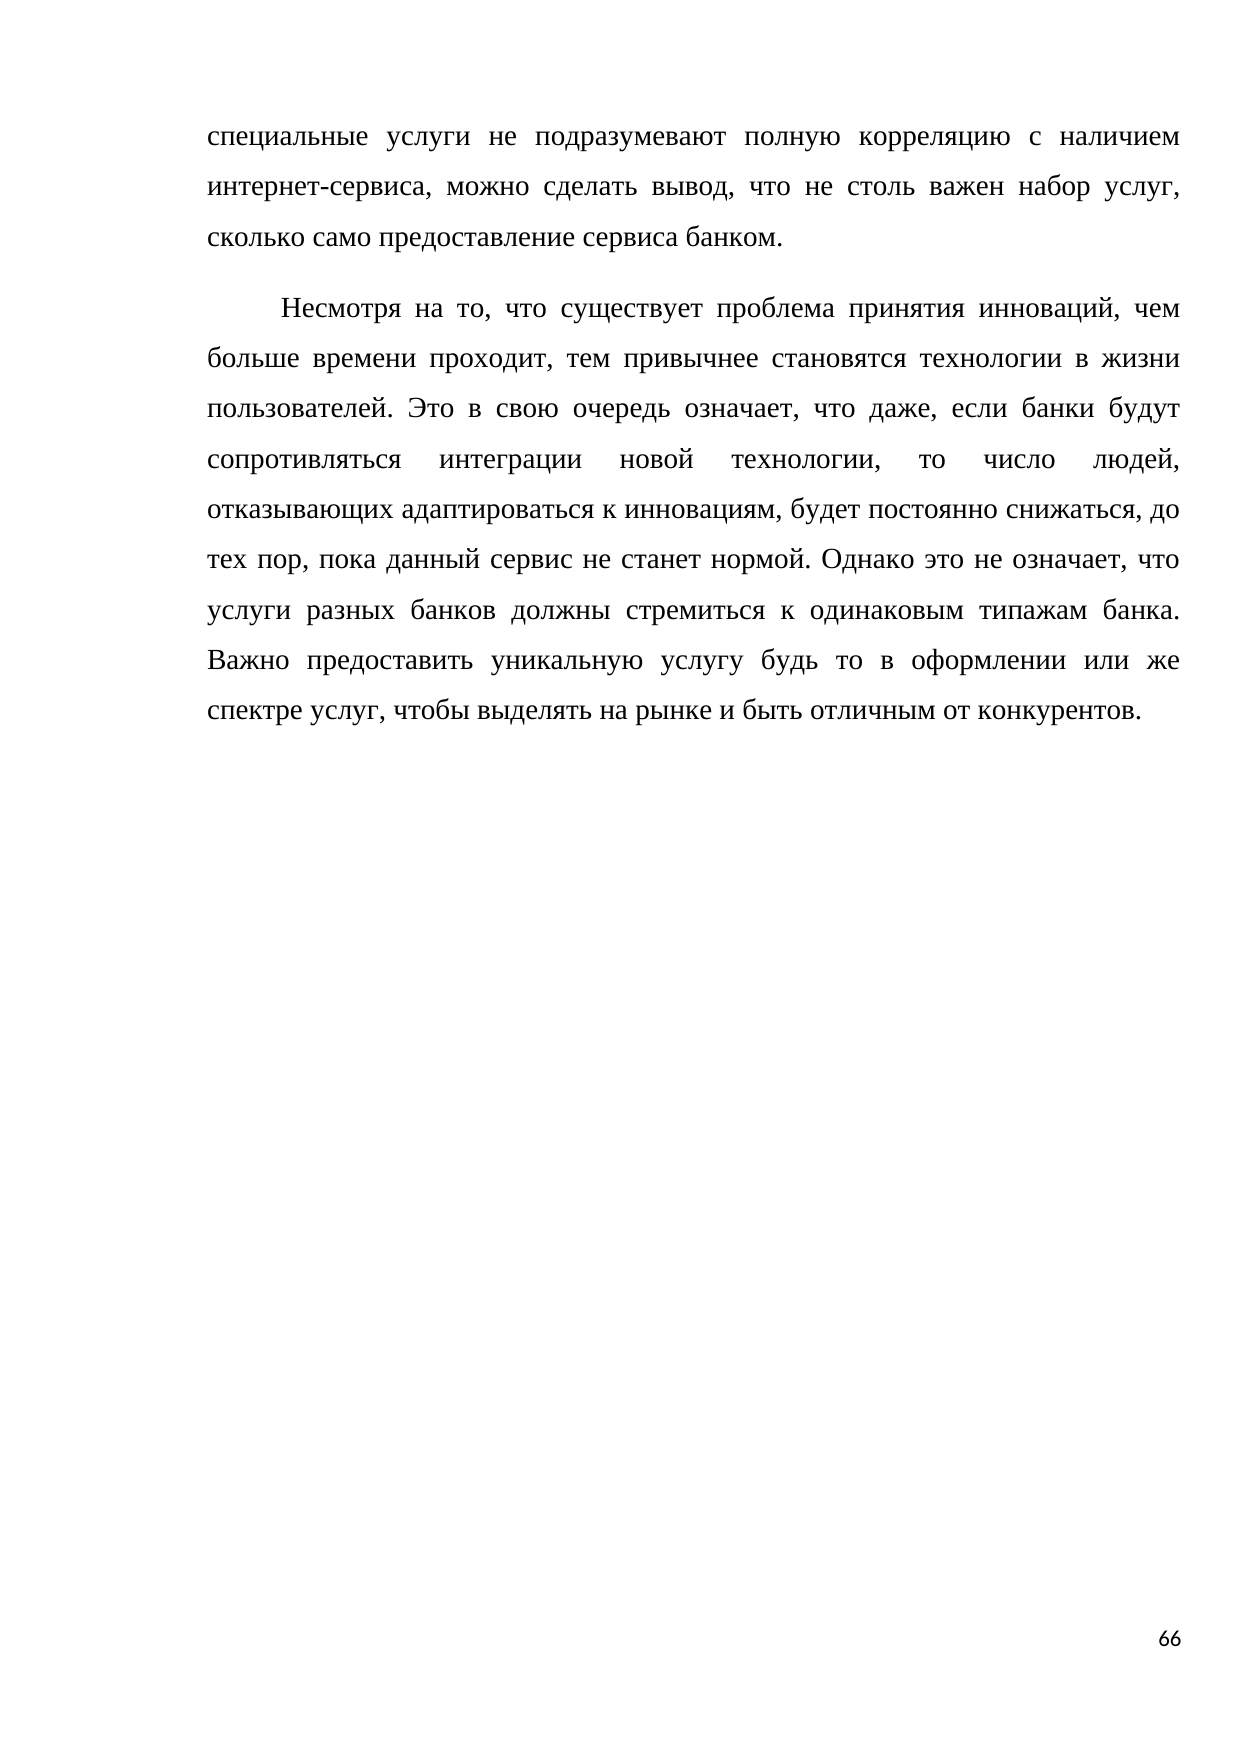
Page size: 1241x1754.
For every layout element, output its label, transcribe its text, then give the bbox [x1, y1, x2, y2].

text Несмотря на то, что существует проблема принятия инноваций, чем больше времени проходит, тем привычнее становятся технологии в жизни пользователей. Это в свою очередь означает, что даже, если банки будут сопротивляться интеграции новой технологии, то число людей, отказывающих адаптироваться к инновациям, будет постоянно снижаться, до тех пор, пока данный сервис не станет нормой. Однако это не означает, что услуги разных банков должны стремиться к одинаковым типажам банка. Важно предоставить уникальную услугу будь то в оформлении или же спектре услуг, чтобы выделять на рынке и быть отличным от конкурентов. [207, 290, 1181, 726]
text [207, 118, 1181, 252]
